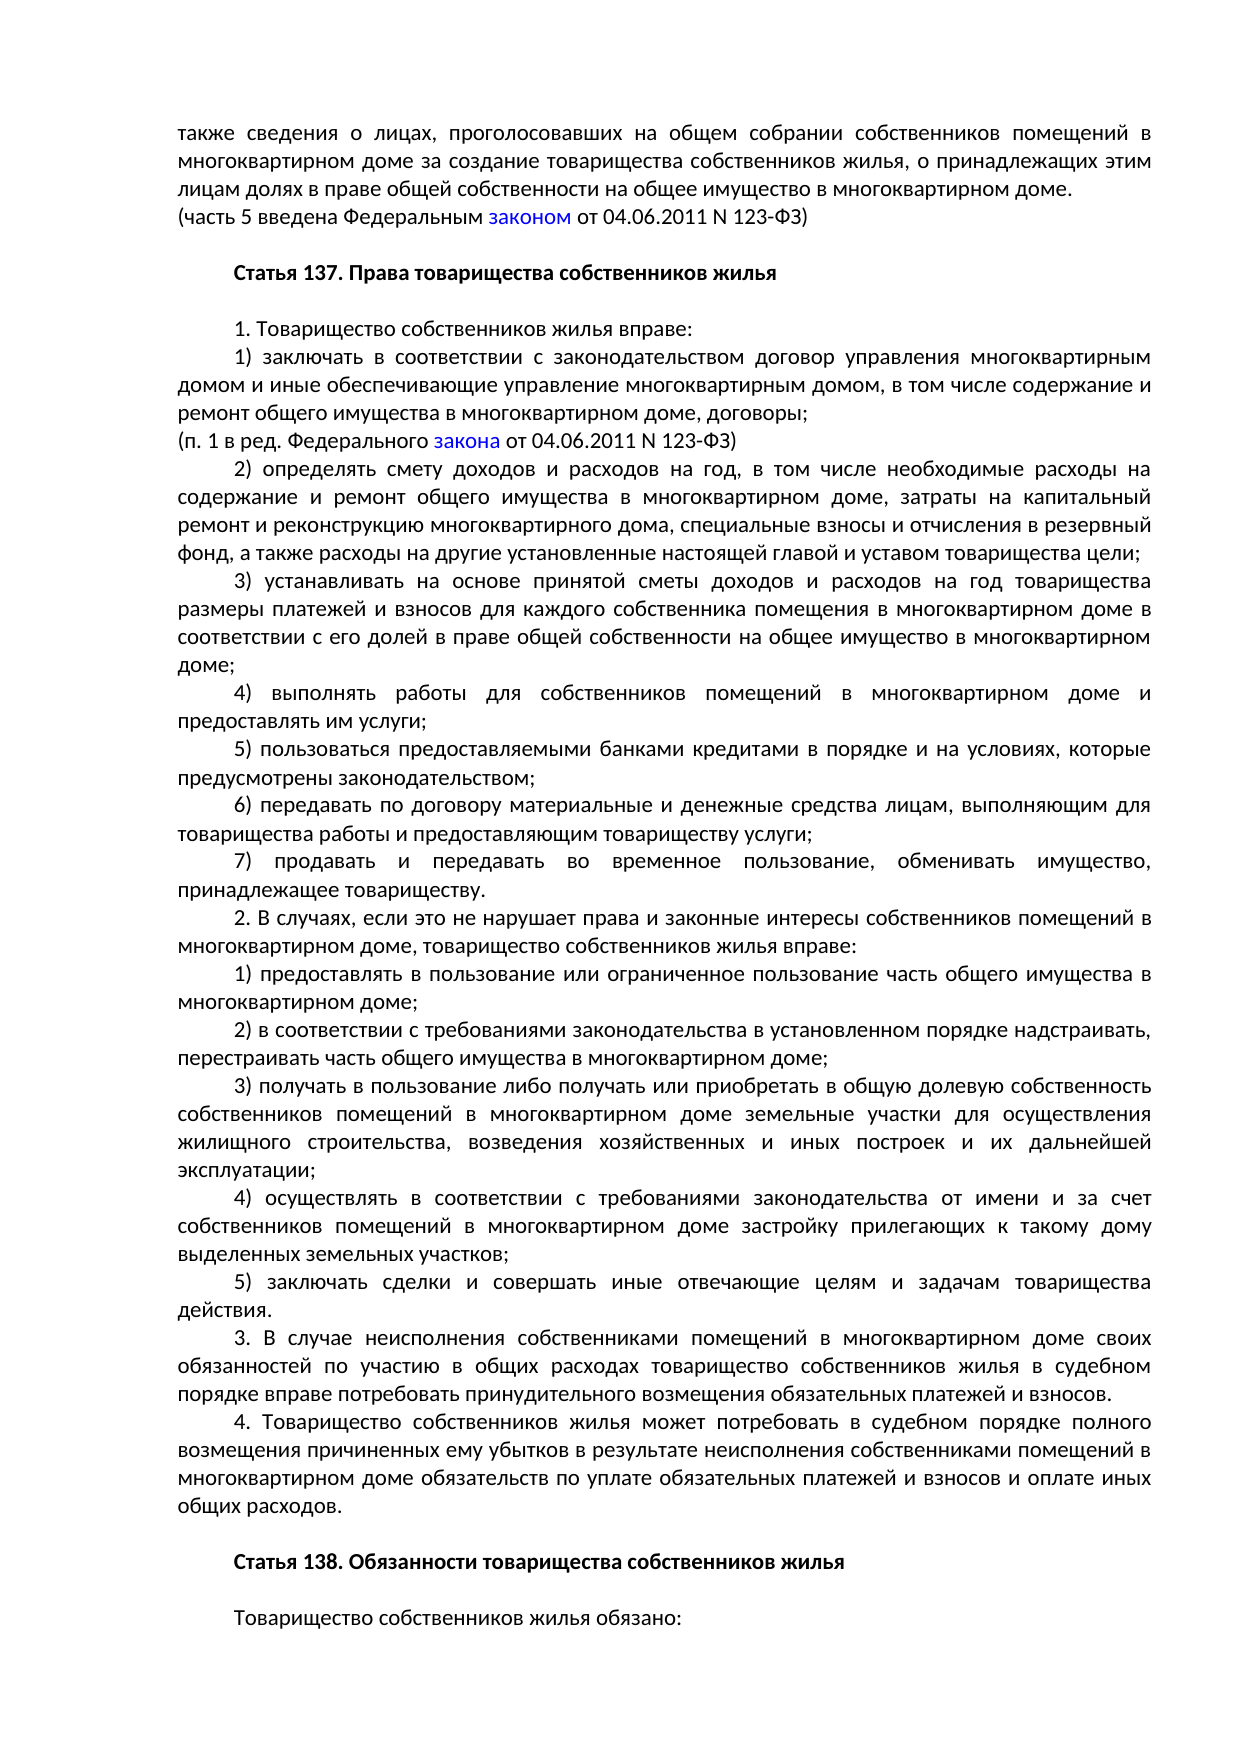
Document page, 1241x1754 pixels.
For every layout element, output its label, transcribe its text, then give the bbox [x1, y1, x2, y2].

text (часть 5 введена Федеральным законом от 04.06.2011 N 123-ФЗ) [177, 202, 1152, 230]
text 5) пользоваться предоставляемыми банками кредитами в порядке и на условиях, которые предусмотрены законодательством; [177, 734, 1152, 791]
title Статья 138. Обязанности товарищества собственников жилья [177, 1547, 1152, 1575]
text 3) получать в пользование либо получать или приобретать в общую долевую собственность собственников помещений в многоквартирном доме земельные участки для осуществления жилищного строительства, возведения хозяйственных и иных построек и их дальнейшей эксплуатации; [177, 1071, 1152, 1183]
text 4) осуществлять в соответствии с требованиями законодательства от имени и за счет собственников помещений в многоквартирном доме застройку прилегающих к такому дому выделенных земельных участков; [177, 1183, 1152, 1267]
text 3. В случае неисполнения собственниками помещений в многоквартирном доме своих обязанностей по участию в общих расходах товарищество собственников жилья в судебном порядке вправе потребовать принудительного возмещения обязательных платежей и взносов. [177, 1323, 1152, 1407]
text 2) определять смету доходов и расходов на год, в том числе необходимые расходы на содержание и ремонт общего имущества в многоквартирном доме, затраты на капитальный ремонт и реконструкцию многоквартирного дома, специальные взносы и отчисления в резервный фонд, а также расходы на другие установленные настоящей главой и уставом товарищества цели; [177, 454, 1152, 566]
text 7) продавать и передавать во временное пользование, обменивать имущество, принадлежащее товариществу. [177, 847, 1152, 903]
text 3) устанавливать на основе принятой сметы доходов и расходов на год товарищества размеры платежей и взносов для каждого собственника помещения в многоквартирном доме в соответствии с его долей в праве общей собственности на общее имущество в многоквартирном доме; [177, 566, 1152, 678]
text Товарищество собственников жилья обязано: [177, 1603, 1152, 1631]
text 2) в соответствии с требованиями законодательства в установленном порядке надстраивать, перестраивать часть общего имущества в многоквартирном доме; [177, 1015, 1152, 1071]
text (п. 1 в ред. Федерального закона от 04.06.2011 N 123-ФЗ) [177, 426, 1152, 454]
title Статья 137. Права товарищества собственников жилья [177, 258, 1152, 286]
text 5) заключать сделки и совершать иные отвечающие целям и задачам товарищества действия. [177, 1267, 1152, 1323]
text 1) заключать в соответствии с законодательством договор управления многоквартирным домом и иные обеспечивающие управление многоквартирным домом, в том числе содержание и ремонт общего имущества в многоквартирном доме, договоры; [177, 342, 1152, 426]
text 4) выполнять работы для собственников помещений в многоквартирном доме и предоставлять им услуги; [177, 678, 1152, 734]
text 2. В случаях, если это не нарушает права и законные интересы собственников помещений в многоквартирном доме, товарищество собственников жилья вправе: [177, 903, 1152, 959]
text 4. Товарищество собственников жилья может потребовать в судебном порядке полного возмещения причиненных ему убытков в результате неисполнения собственниками помещений в многоквартирном доме обязательств по уплате обязательных платежей и взносов и оплате иных общих расходов. [177, 1407, 1152, 1519]
text 1) предоставлять в пользование или ограниченное пользование часть общего имущества в многоквартирном доме; [177, 959, 1152, 1015]
text 1. Товарищество собственников жилья вправе: [177, 314, 1152, 342]
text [177, 118, 1152, 202]
text 6) передавать по договору материальные и денежные средства лицам, выполняющим для товарищества работы и предоставляющим товариществу услуги; [177, 791, 1152, 847]
